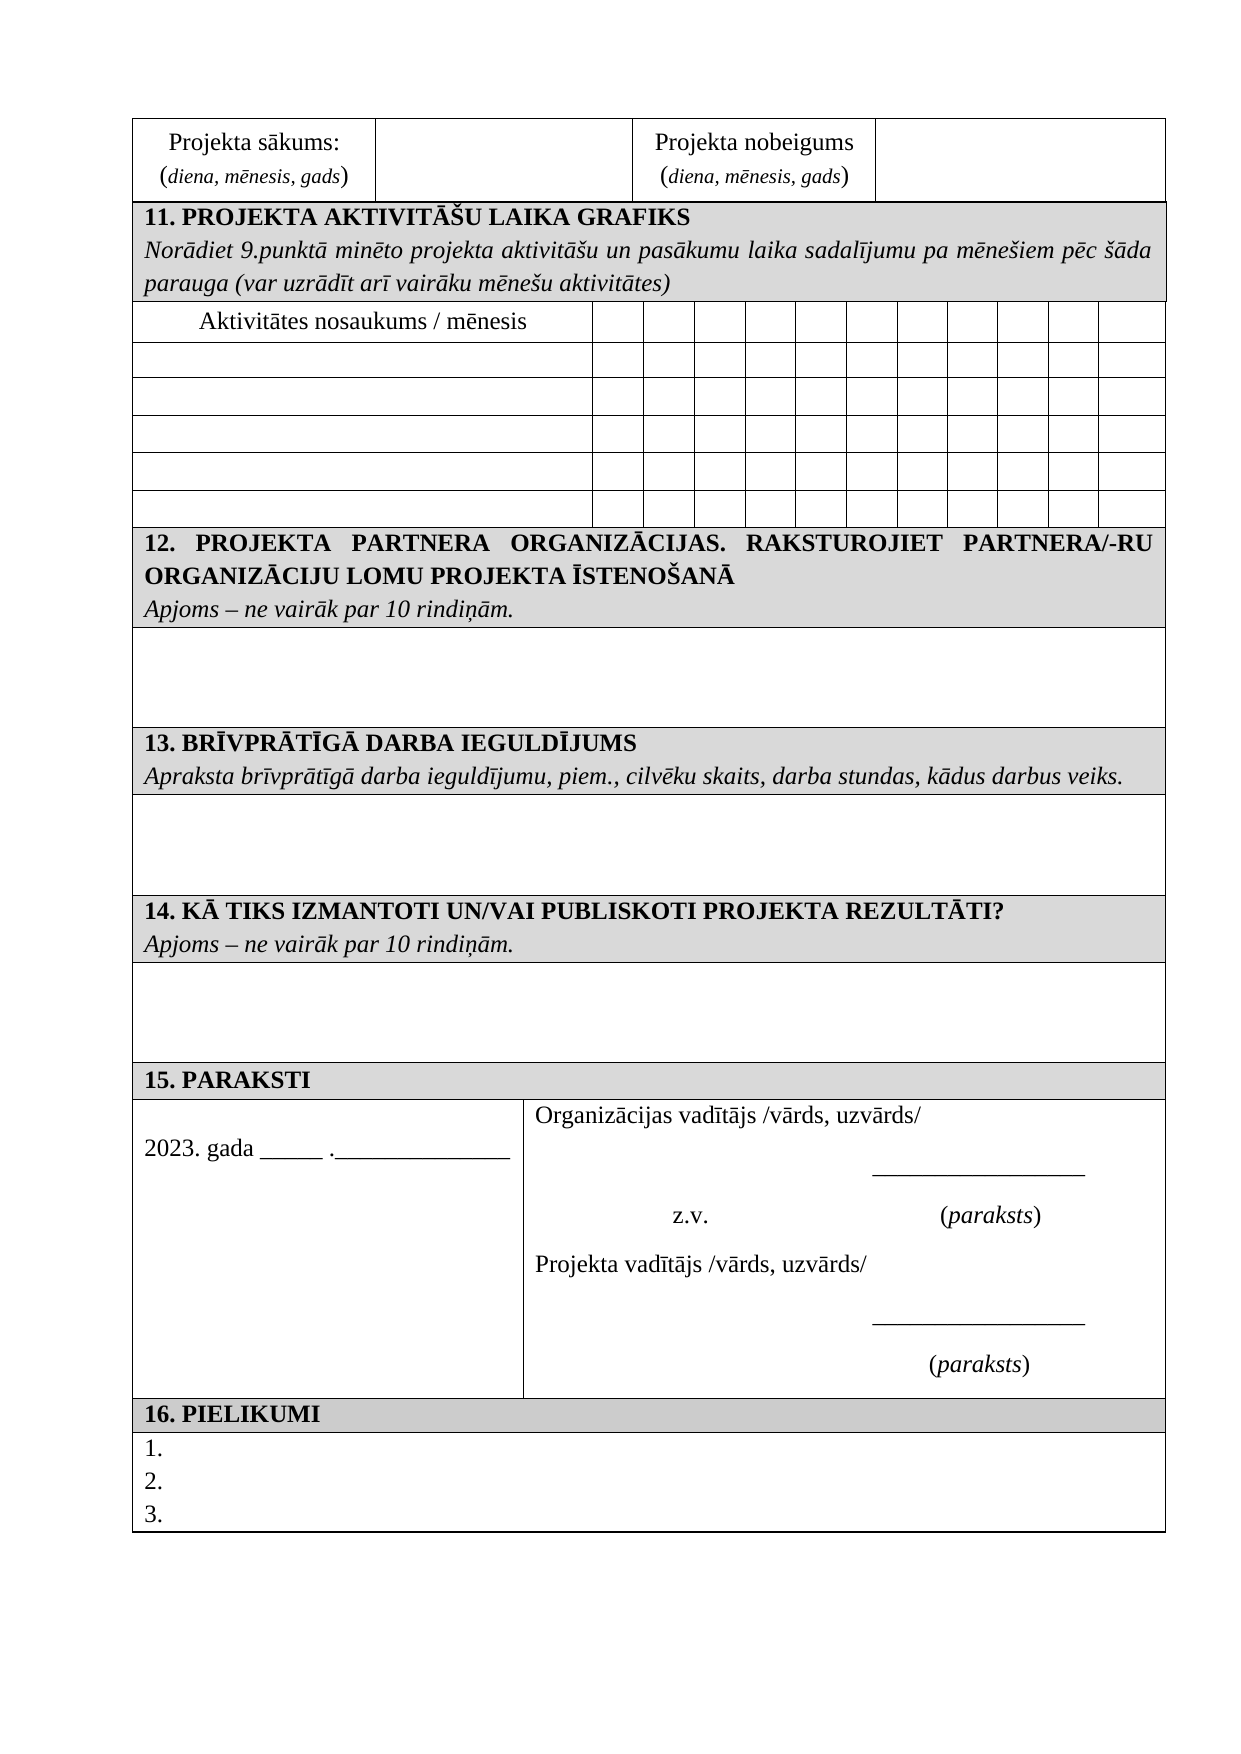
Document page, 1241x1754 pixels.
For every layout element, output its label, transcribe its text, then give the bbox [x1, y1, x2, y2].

table_cell [998, 378, 1048, 415]
table_cell [133, 491, 592, 527]
table_cell [746, 453, 795, 490]
table_cell [1049, 491, 1098, 527]
table_cell [133, 963, 1165, 1062]
table_cell [948, 343, 997, 377]
table_cell 11. Projekta aktivitāšu laika grafiks Norādiet 9.punktā minēto projekta aktivitāšu un pasākumu laika sadalījumu pa mēnešiem pēc šāda parauga (var uzrādīt arī vairāku mēnešu aktivitātes) [133, 203, 1166, 301]
table_cell [133, 378, 592, 415]
table_cell [898, 453, 947, 490]
table_cell [593, 302, 643, 342]
table_cell [796, 378, 846, 415]
table_cell [593, 343, 643, 377]
table_cell [1099, 453, 1165, 490]
table_cell [593, 378, 643, 415]
table_cell [1099, 416, 1165, 452]
table_cell [1099, 491, 1165, 527]
table_cell [1049, 378, 1098, 415]
table_cell [695, 343, 745, 377]
table_cell [376, 119, 632, 201]
table_cell [644, 491, 694, 527]
table_cell [746, 491, 795, 527]
table_cell Projekta sākums: (diena, mēnesis, gads) [133, 119, 375, 201]
table_cell [796, 343, 846, 377]
table_cell [593, 491, 643, 527]
table_cell 15. Paraksti [133, 1063, 1165, 1099]
table_cell [796, 416, 846, 452]
table_cell [133, 343, 592, 377]
table_cell 14. Kā tiks izmantoti un/ publiskoti projekta rezultāti? Apjoms – ne vairāk par 10 rindiņām. [133, 896, 1165, 962]
table_cell Organizācijas vadītājs /vārds, uzvārds/ _________________ z.v. (paraksts) Projekta vadītājs /vārds, uzvārds/ _________________ (paraksts) [524, 1100, 1165, 1398]
table_cell [644, 378, 694, 415]
table_cell [1099, 378, 1165, 415]
table_cell Aktivitātes nosaukums / mēnesis [133, 302, 592, 342]
table_cell [796, 302, 846, 342]
table_cell [847, 378, 897, 415]
table_cell [1049, 416, 1098, 452]
table_cell 13. Brīvprātīgā darba ieguldījums Apraksta brīvprātīgā darba ieguldījumu, piem., cilvēku skaits, darba stundas, kādus darbus veiks. [133, 728, 1165, 794]
table_cell [998, 491, 1048, 527]
table_cell 12. Projekta partnera organizācijas. Raksturojiet partnera/-ru organizāciju lomu projekta īstenošanā Apjoms – ne vairāk par 10 rindiņām. [133, 528, 1165, 627]
table_cell [796, 491, 846, 527]
table_cell [1099, 302, 1165, 342]
table_cell [847, 343, 897, 377]
table_cell 16. Pielikumi [133, 1399, 1165, 1432]
table_cell [695, 491, 745, 527]
table_cell [847, 453, 897, 490]
table_cell [133, 453, 592, 490]
table_cell [948, 302, 997, 342]
table_cell 1. 2. 3. [133, 1433, 1165, 1531]
table_cell [746, 378, 795, 415]
table_cell [133, 628, 1165, 727]
table_cell [876, 119, 1165, 201]
table_cell [1099, 343, 1165, 377]
table_cell [644, 453, 694, 490]
table_cell [948, 416, 997, 452]
table_cell 2023. gada _____ .______________ [133, 1100, 523, 1398]
table_cell [593, 453, 643, 490]
table_cell [898, 491, 947, 527]
table_cell [998, 302, 1048, 342]
table_cell [1049, 302, 1098, 342]
table_cell [898, 416, 947, 452]
table_cell [998, 453, 1048, 490]
table_cell [644, 416, 694, 452]
table_cell [998, 416, 1048, 452]
table_cell [644, 343, 694, 377]
table_cell [796, 453, 846, 490]
table_cell [746, 416, 795, 452]
table_cell [948, 491, 997, 527]
table_cell [847, 416, 897, 452]
table_cell [847, 491, 897, 527]
table_cell [593, 416, 643, 452]
table_cell [695, 453, 745, 490]
table_cell [133, 795, 1165, 895]
table_cell [746, 302, 795, 342]
table_cell Projekta nobeigums (diena, mēnesis, gads) [633, 119, 875, 201]
table_cell [746, 343, 795, 377]
table_cell [998, 343, 1048, 377]
table_cell [1049, 343, 1098, 377]
table_cell [695, 378, 745, 415]
table_cell [898, 378, 947, 415]
table_cell [133, 416, 592, 452]
table_cell [948, 378, 997, 415]
table_cell [695, 416, 745, 452]
table_cell [898, 343, 947, 377]
table_cell [1049, 453, 1098, 490]
table_cell [948, 453, 997, 490]
table_cell [695, 302, 745, 342]
table_cell [644, 302, 694, 342]
table_cell [847, 302, 897, 342]
table_cell [898, 302, 947, 342]
